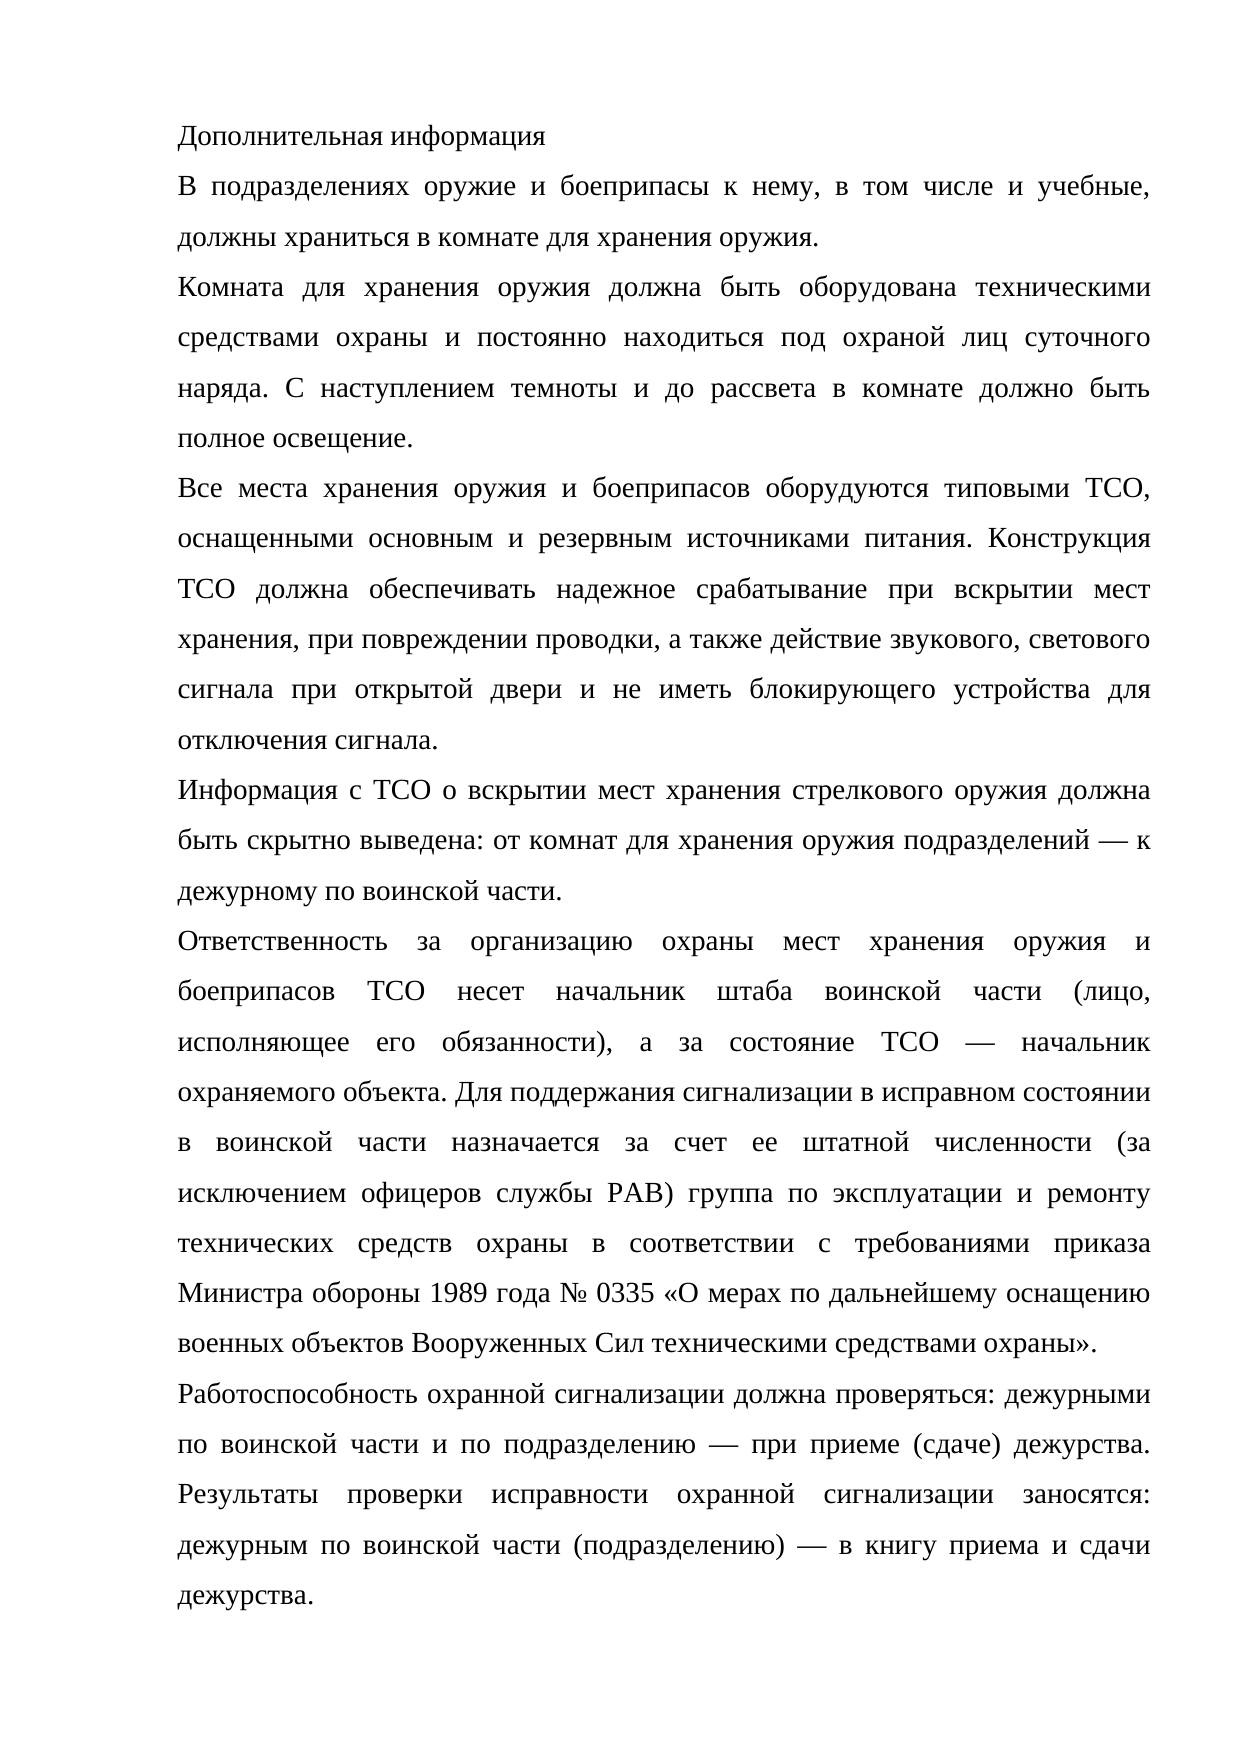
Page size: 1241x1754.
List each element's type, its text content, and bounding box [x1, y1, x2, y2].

text Ответственность за организацию охраны мест хранения оружия и боеприпасов ТСО несет начальник штаба воинской части (лицо, исполняющее его обязанности), а за состояние ТСО — начальник охраняемого объекта. Для поддержания сигнализации в исправном состоянии в воинской части назначается за счет ее штатной численности (за исключением офицеров службы РАВ) группа по эксплуатации и ремонту технических средств охраны в соответствии с требованиями приказа Министра обороны 1989 года № 0335 «О мерах по дальнейшему оснащению военных объектов Вооруженных Сил техническими средствами охраны». [177, 923, 1152, 1359]
text Комната для хранения оружия должна быть оборудована техническими средствами охраны и постоянно находиться под охраной лиц суточного наряда. С наступлением темноты и до рассвета в комнате должно быть полное освещение. [177, 269, 1152, 453]
text В подразделениях оружие и боеприпасы к нему, в том числе и учебные, должны храниться в комнате для хранения оружия. [177, 168, 1152, 252]
text Дополнительная информация [177, 118, 1152, 152]
text Работоспособность охранной сигнализации должна проверяться: дежурными по воинской части и по подразделению — при приеме (сдаче) дежурства. Результаты проверки исправности охранной сигнализации заносятся: дежурным по воинской части (подразделению) — в книгу приема и сдачи дежурства. [177, 1376, 1152, 1611]
text Информация с ТСО о вскрытии мест хранения стрелкового оружия должна быть скрытно выведена: от комнат для хранения оружия подразделений — к дежурному по воинской части. [177, 772, 1152, 906]
text Все места хранения оружия и боеприпасов оборудуются типовыми ТСО, оснащенными основным и резервным источниками питания. Конструкция ТСО должна обеспечивать надежное срабатывание при вскрытии мест хранения, при повреждении проводки, а также действие звукового, светового сигнала при открытой двери и не иметь блокирующего устройства для отключения сигнала. [177, 470, 1152, 755]
